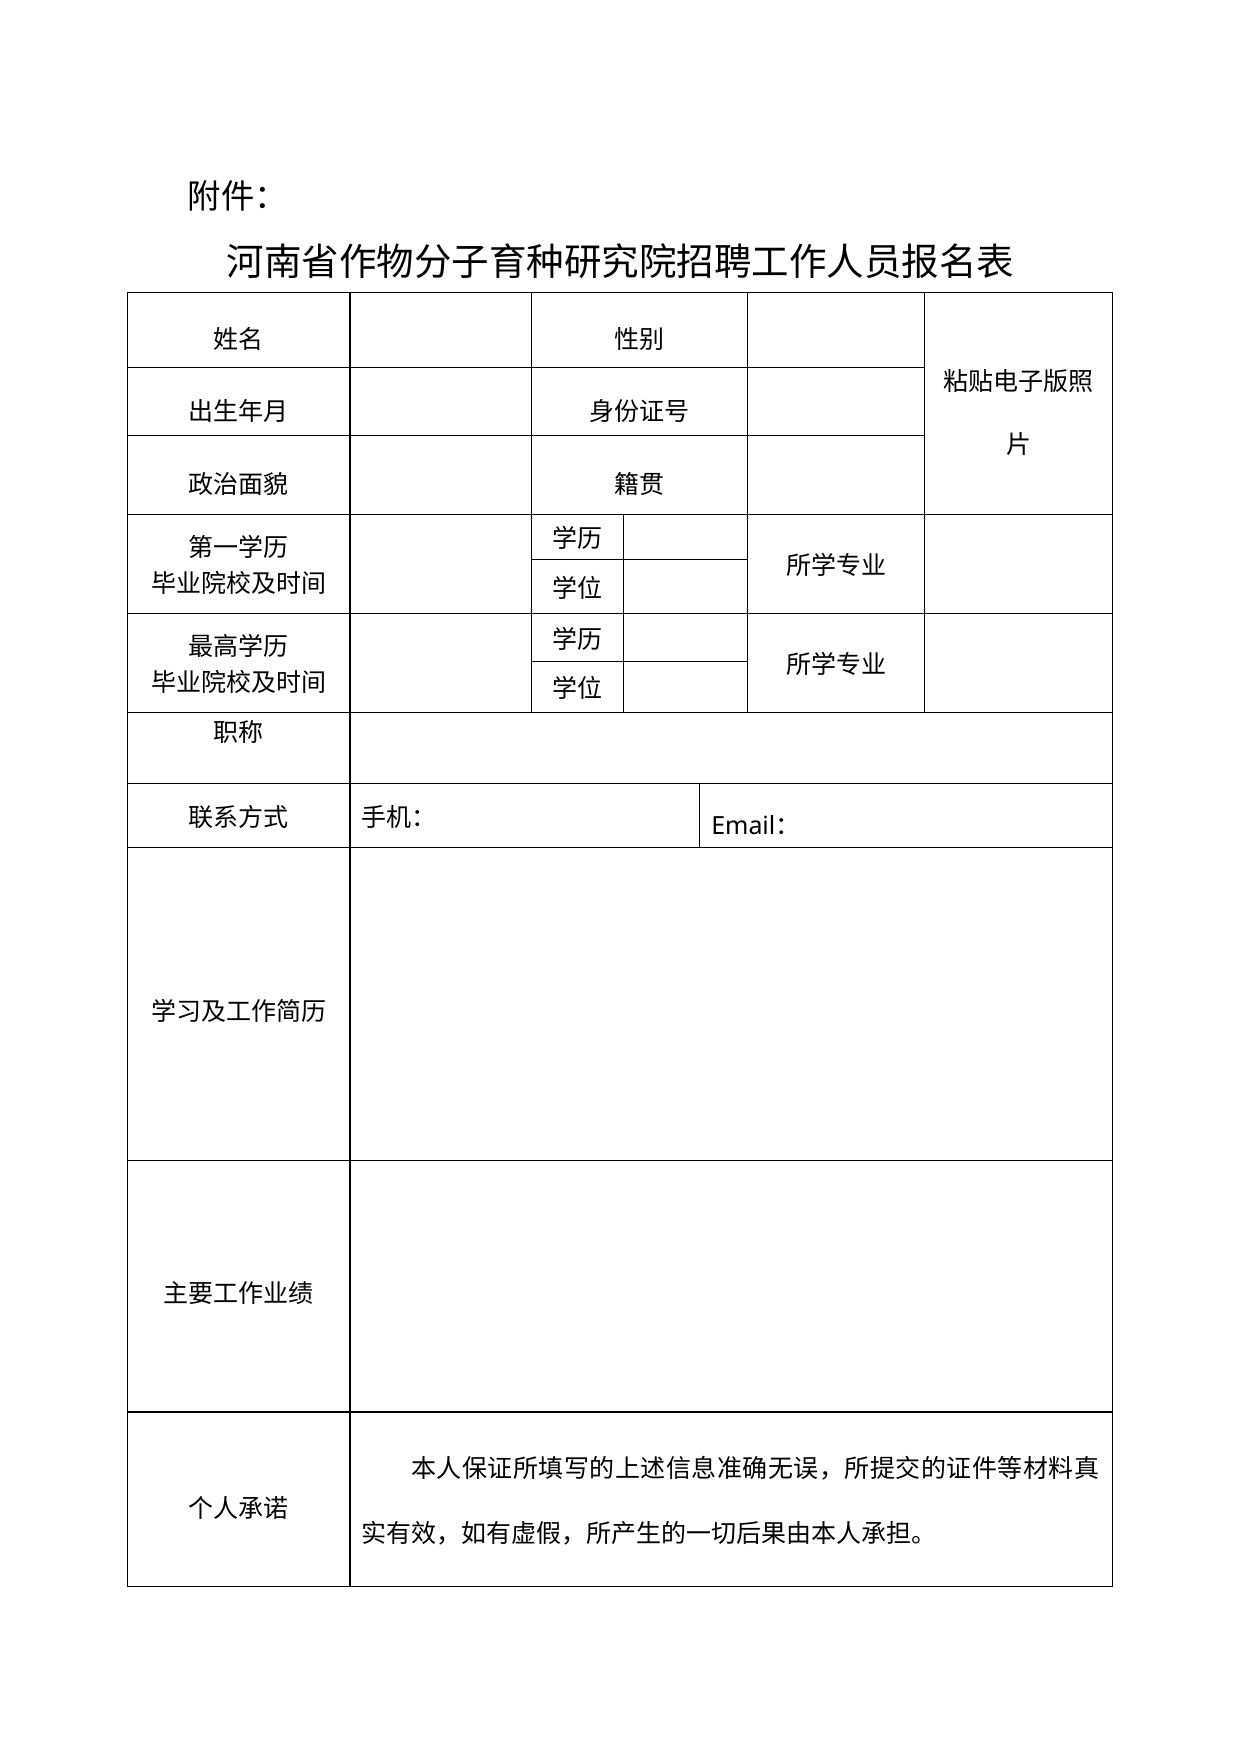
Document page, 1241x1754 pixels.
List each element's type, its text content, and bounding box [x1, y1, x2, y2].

table_cell [351, 436, 531, 513]
table_cell 学习及工作简历 [128, 848, 349, 1160]
table_cell [925, 515, 1112, 613]
table_cell 手机： [351, 784, 699, 847]
table_cell 出生年月 [128, 368, 349, 435]
table_header 粘贴电子版照片 [925, 293, 1112, 513]
table_cell [624, 662, 747, 712]
table_cell 学位 [532, 662, 623, 712]
text 附件： [187, 162, 1053, 227]
table_cell 主要工作业绩 [128, 1161, 349, 1411]
table_cell [351, 515, 531, 613]
table_cell [624, 614, 747, 661]
table_cell 所学专业 [748, 515, 924, 613]
table_cell 职称 [128, 713, 349, 783]
table_cell 本人保证所填写的上述信息准确无误，所提交的证件等材料真实有效，如有虚假，所产生的一切后果由本人承担。 报名人（签名）： 年 月 日 [351, 1413, 1112, 1586]
table_cell 政治面貌 [128, 436, 349, 513]
table_cell Email： [700, 784, 1112, 847]
table_cell 籍贯 [532, 436, 747, 513]
table_cell 学位 [532, 560, 623, 613]
table_cell 身份证号 [532, 368, 747, 435]
table_cell 联系方式 [128, 784, 349, 847]
table_cell [624, 560, 747, 613]
table_cell [351, 368, 531, 435]
table_cell [925, 614, 1112, 712]
table_header [748, 293, 924, 367]
table_cell [748, 368, 924, 435]
table_cell 所学专业 [748, 614, 924, 712]
table_header 姓名 [128, 293, 349, 367]
table_cell 学历 [532, 515, 623, 559]
table_cell 学历 [532, 614, 623, 661]
table_header 性别 [532, 293, 747, 367]
table_cell [351, 614, 531, 712]
table_cell 个人承诺 [128, 1413, 349, 1586]
table_header [351, 293, 531, 367]
text 河南省作物分子育种研究院招聘工作人员报名表 [187, 227, 1053, 292]
table_cell [351, 713, 1112, 783]
table_cell [351, 848, 1112, 1160]
table_cell [351, 1161, 1112, 1411]
table_cell 最高学历 毕业院校及时间 [128, 614, 349, 712]
table_cell [624, 515, 747, 559]
table_cell [748, 436, 924, 513]
table_cell 第一学历 毕业院校及时间 [128, 515, 349, 613]
